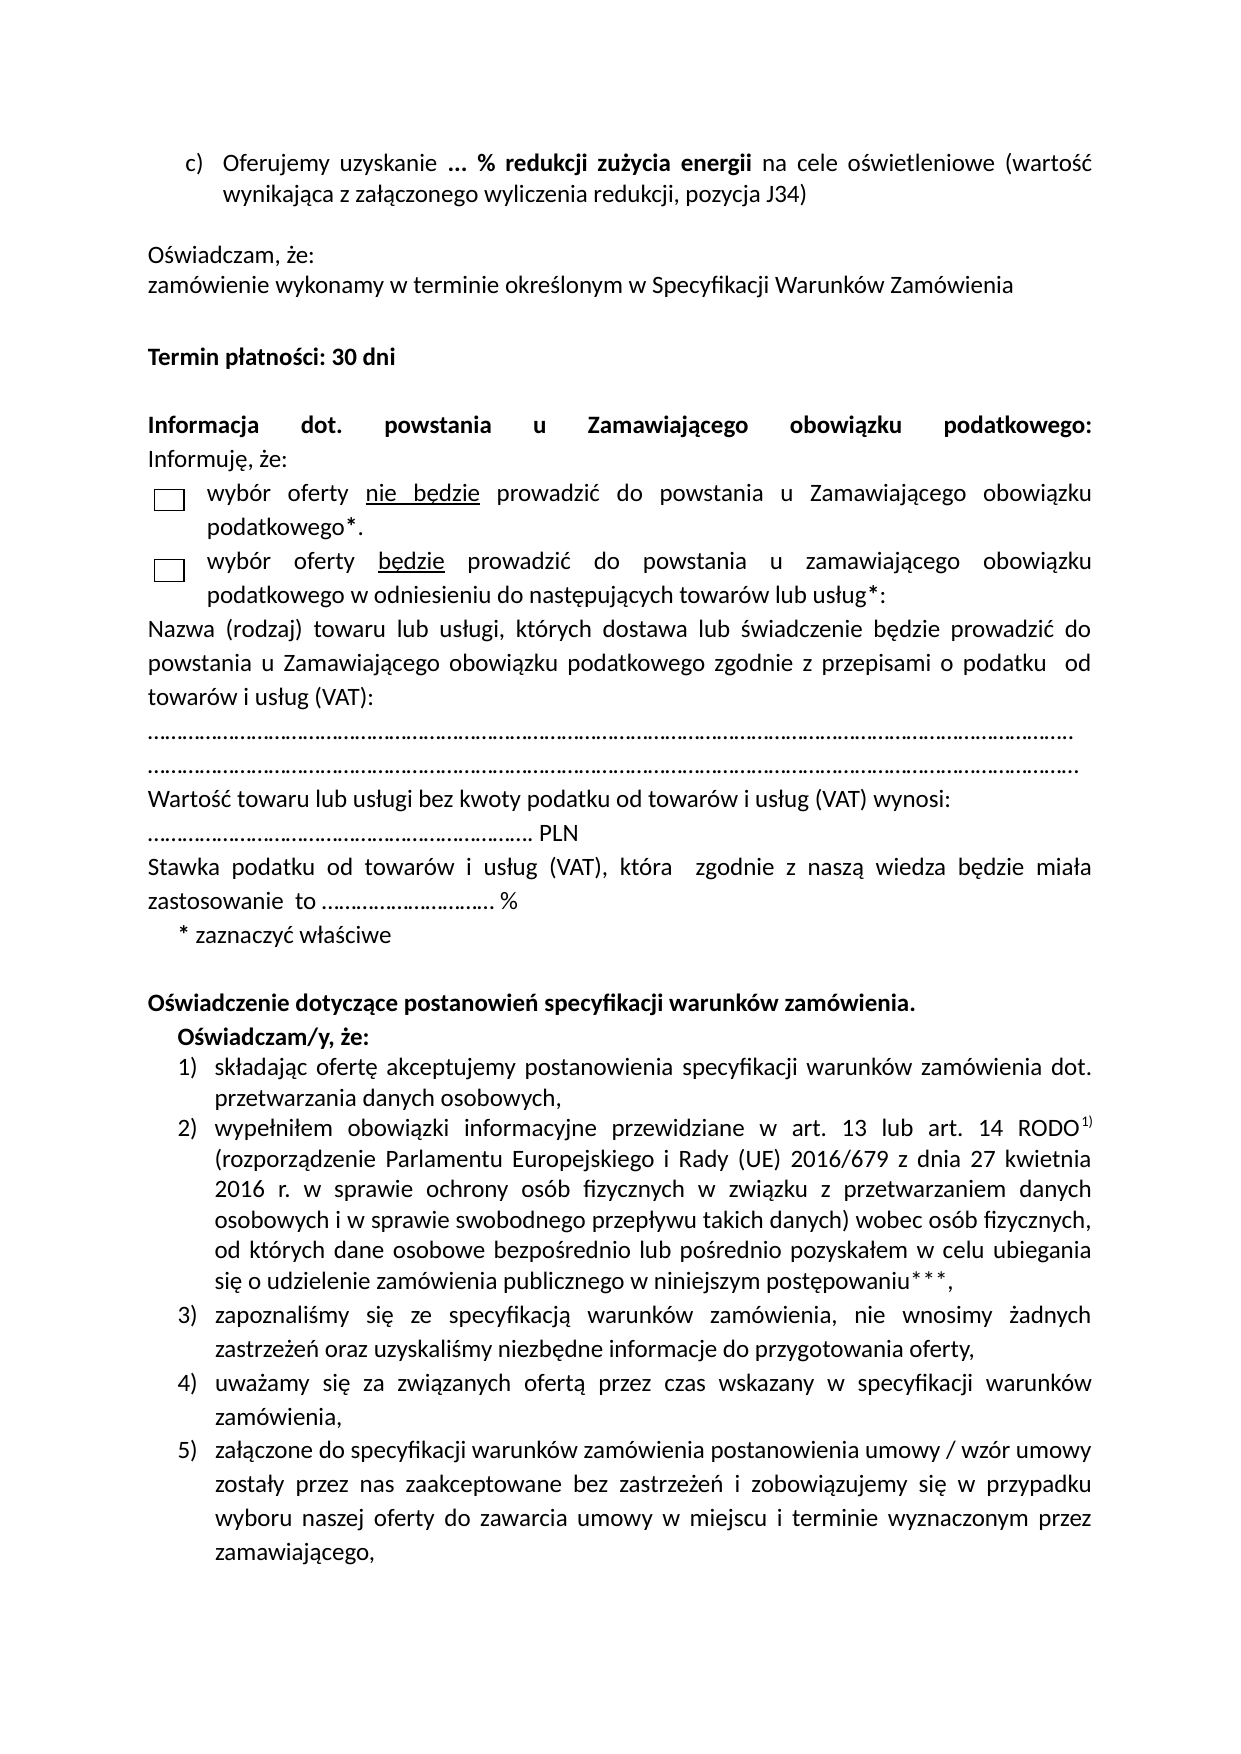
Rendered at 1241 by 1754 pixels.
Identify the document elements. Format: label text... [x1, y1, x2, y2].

text Informacja dot. powstania u Zamawiającego obowiązku podatkowego: Informuję, że: [148, 406, 1093, 474]
text Oświadczam/y, że: [177, 1017, 1093, 1051]
text …………………………………………………………………………………………………………………………………………….. [148, 712, 1093, 746]
text wybór oferty nie będzie prowadzić do powstania u Zamawiającego obowiązku podatkowego*. [207, 474, 1093, 542]
text Oświadczenie dotyczące postanowień specyfikacji warunków zamówienia. [148, 983, 1093, 1017]
list wypełniłem obowiązki informacyjne przewidziane w art. 13 lub art. 14 RODO1) (rozporządzenie Parlamentu Europejskiego i Rady (UE) 2016/679 z dnia 27 kwietnia 2016 r. w sprawie ochrony osób fizycznych w związku z przetwarzaniem danych osobowych i w sprawie swobodnego przepływu takich danych) wobec osób fizycznych, od których dane osobowe bezpośrednio lub pośrednio pozyskałem w celu ubiegania się o udzielenie zamówienia publicznego w niniejszym postępowaniu***, [177, 1112, 1093, 1295]
list składając ofertę akceptujemy postanowienia specyfikacji warunków zamówienia dot. przetwarzania danych osobowych, [177, 1051, 1093, 1112]
text Wartość towaru lub usługi bez kwoty podatku od towarów i usług (VAT) wynosi: [148, 779, 1093, 813]
text Oświadczam, że: [148, 239, 1093, 270]
text zamówienie wykonamy w terminie określonym w Specyfikacji Warunków Zamówienia [148, 270, 1093, 300]
text Stawka podatku od towarów i usług (VAT), która zgodnie z naszą wiedza będzie miała zastosowanie to ………………………… % [148, 847, 1093, 915]
list zapoznaliśmy się ze specyfikacją warunków zamówienia, nie wnosimy żadnych zastrzeżeń oraz uzyskaliśmy niezbędne informacje do przygotowania oferty, [177, 1295, 1093, 1363]
text wybór oferty będzie prowadzić do powstania u zamawiającego obowiązku podatkowego w odniesieniu do następujących towarów lub usług*: [207, 542, 1093, 610]
text * zaznaczyć właściwe [177, 915, 1093, 949]
text ……………………………………………………………………………………………………………………………………………… [148, 746, 1093, 779]
list Oferujemy uzyskanie ... % redukcji zużycia energii na cele oświetleniowe (wartość wynikająca z załączonego wyliczenia redukcji, pozycja J34) [185, 148, 1093, 209]
list uważamy się za związanych ofertą przez czas wskazany w specyfikacji warunków zamówienia, [177, 1363, 1093, 1431]
list załączone do specyfikacji warunków zamówienia postanowienia umowy / wzór umowy zostały przez nas zaakceptowane bez zastrzeżeń i zobowiązujemy się w przypadku wyboru naszej oferty do zawarcia umowy w miejscu i terminie wyznaczonym przez zamawiającego, [177, 1431, 1093, 1567]
text Nazwa (rodzaj) towaru lub usługi, których dostawa lub świadczenie będzie prowadzić do powstania u Zamawiającego obowiązku podatkowego zgodnie z przepisami o podatku od towarów i usług (VAT): [148, 610, 1093, 712]
text …………………………………………………………. PLN [148, 813, 1093, 847]
text Termin płatności: 30 dni [148, 338, 1093, 372]
